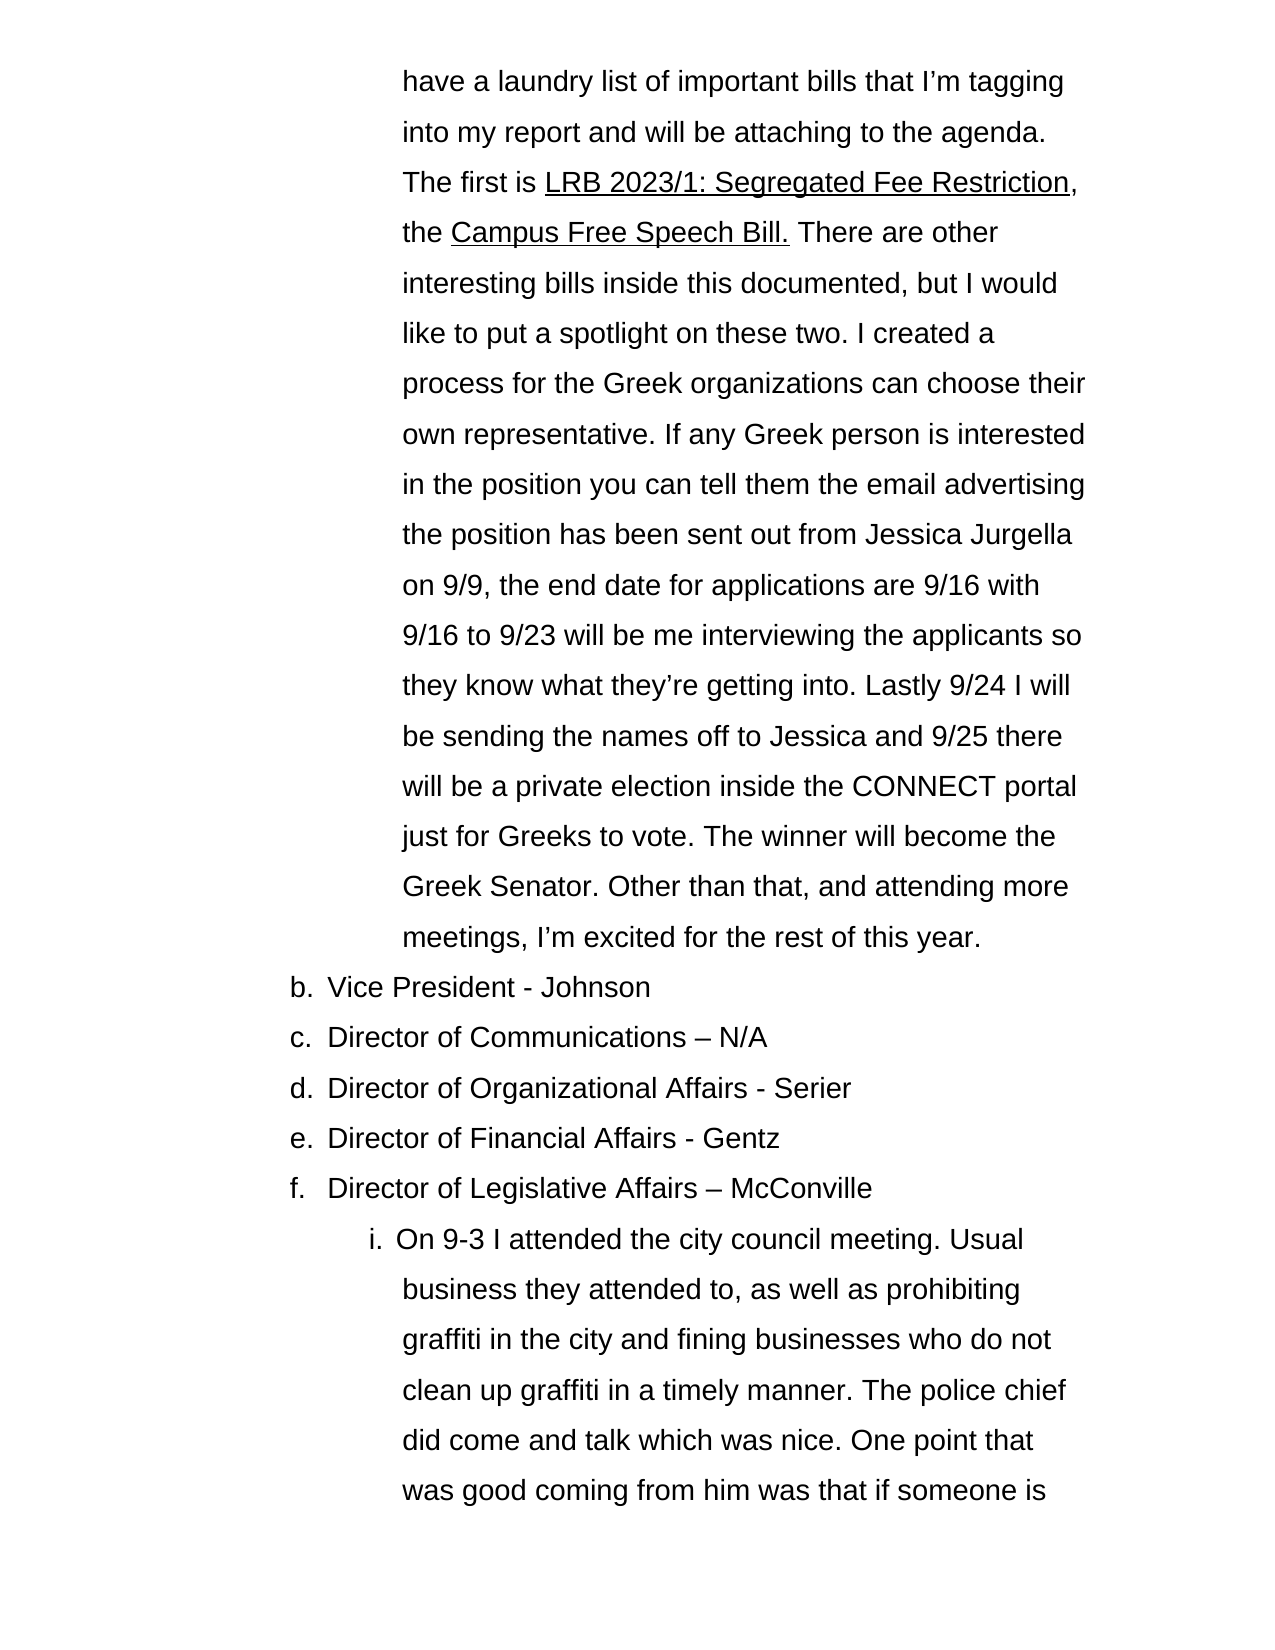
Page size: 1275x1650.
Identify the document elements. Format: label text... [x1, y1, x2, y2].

list Director of Financial Affairs - Gentz [289, 1121, 1090, 1154]
list Director of Legislative Affairs – McConville [289, 1171, 1090, 1205]
list Vice President - Johnson [289, 970, 1090, 1004]
list Director of Communications – N/A [289, 1020, 1090, 1054]
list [383, 64, 1090, 953]
list Director of Organizational Affairs - Serier [289, 1071, 1090, 1104]
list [383, 1222, 1090, 1507]
